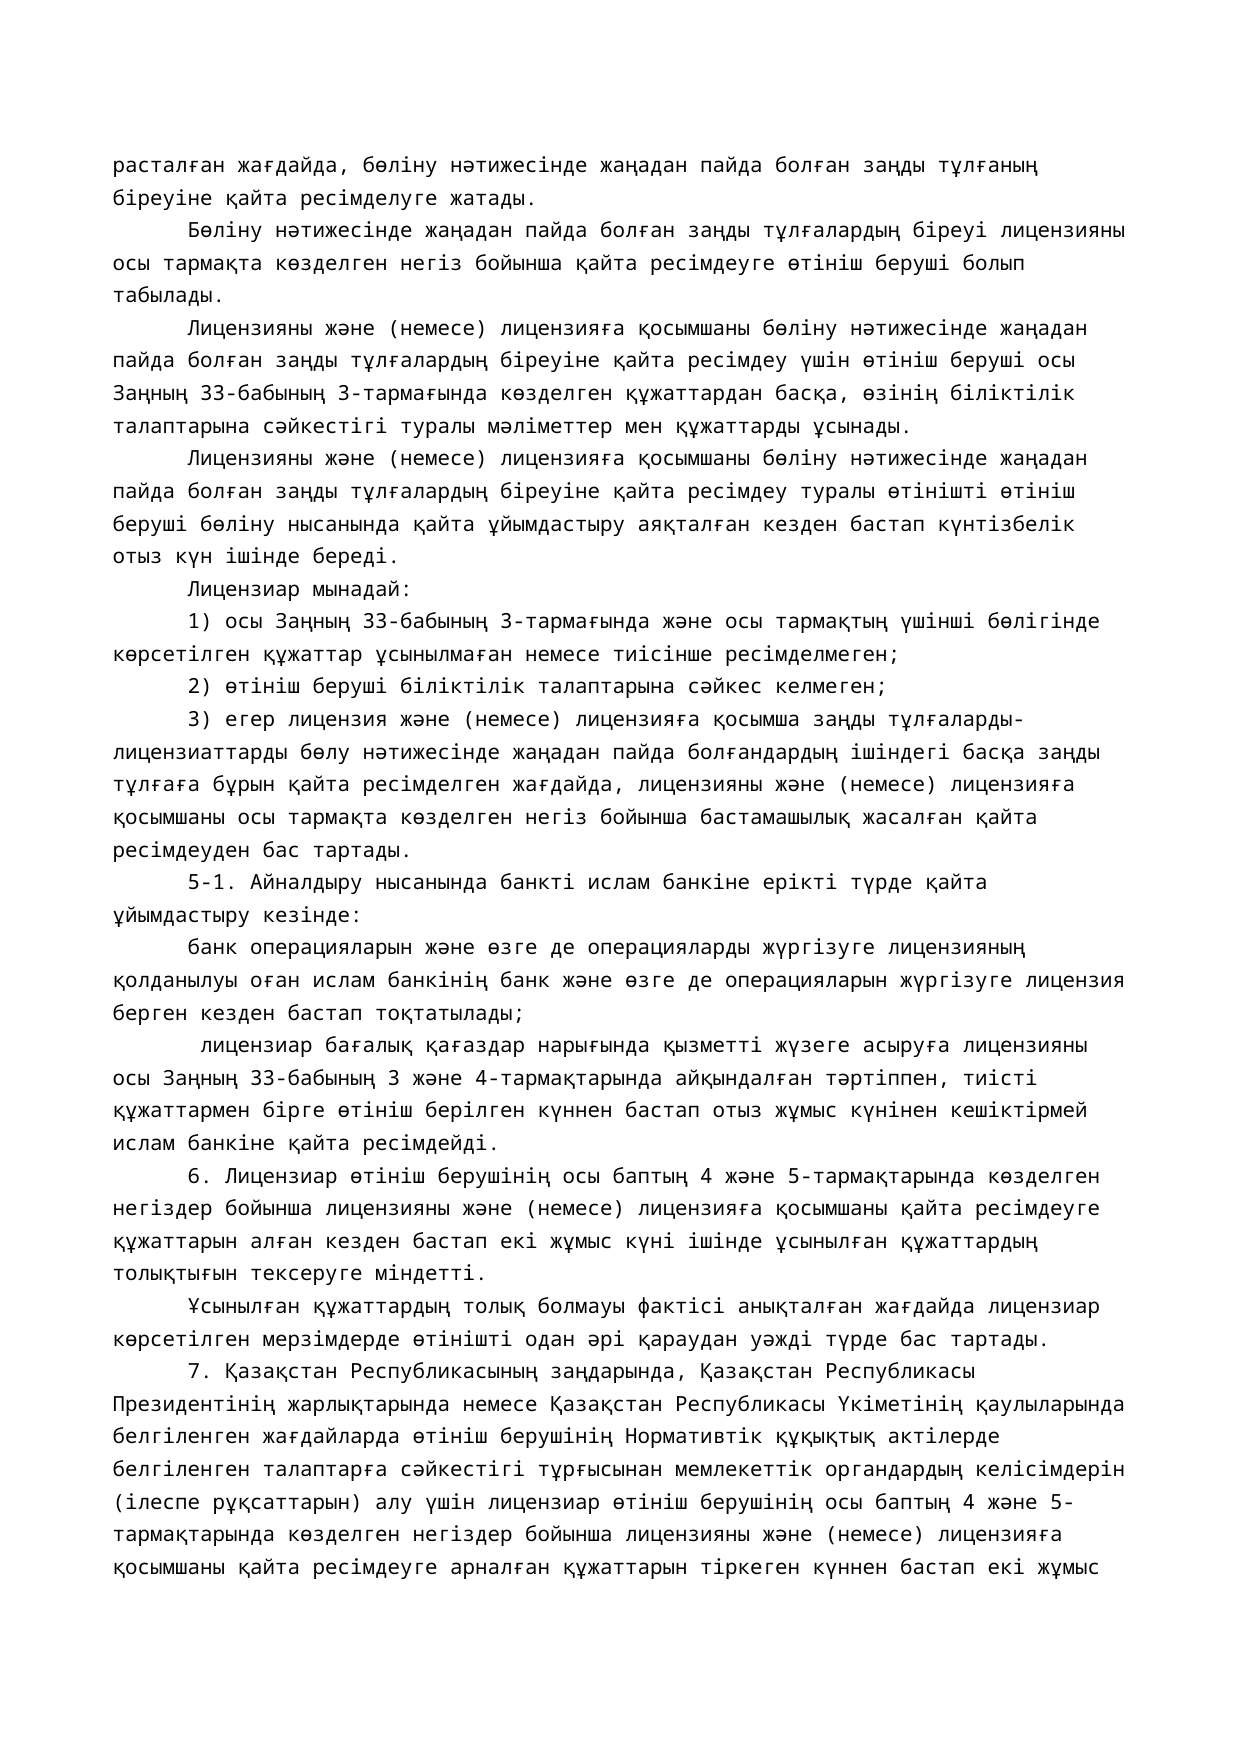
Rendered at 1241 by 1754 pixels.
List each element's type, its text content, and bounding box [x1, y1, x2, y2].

text Ұсынылған құжаттардың толық болмауы фактісі анықталған жағдайда лицензиар көрсетілген мерзімдерде өтінішті одан әрі қараудан уәжді түрде бас тартады. [112, 1291, 1128, 1352]
text 6. Лицензиар өтініш берушінің осы баптың 4 және 5-тармақтарында көзделген негіздер бойынша лицензияны және (немесе) лицензияға қосымшаны қайта ресімдеуге құжаттарын алған кезден бастап екі жұмыс күні ішінде ұсынылған құжаттардың толықтығын тексеруге міндетті. [112, 1161, 1128, 1287]
text 1) осы Заңның 33-бабының 3-тармағында және осы тармақтың үшінші бөлігінде көрсетілген құжаттар ұсынылмаған немесе тиісінше ресімделмеген; [112, 606, 1128, 667]
text Бөліну нәтижесінде жаңадан пайда болған заңды тұлғалардың біреуі лицензияны осы тармақта көзделген негіз бойынша қайта ресімдеуге өтініш беруші болып табылады. [112, 215, 1128, 309]
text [112, 150, 1128, 211]
text Лицензияны және (немесе) лицензияға қосымшаны бөліну нәтижесінде жаңадан пайда болған заңды тұлғалардың біреуіне қайта ресімдеу үшін өтініш беруші осы Заңның 33-бабының 3-тармағында көзделген құжаттардан басқа, өзінің біліктілік талаптарына сәйкестігі туралы мәліметтер мен құжаттарды ұсынады. [112, 313, 1128, 439]
text Лицензиар мынадай: [112, 574, 1128, 602]
text Лицензияны және (немесе) лицензияға қосымшаны бөліну нәтижесінде жаңадан пайда болған заңды тұлғалардың біреуіне қайта ресімдеу туралы өтінішті өтініш беруші бөліну нысанында қайта ұйымдастыру аяқталған кезден бастап күнтізбелік отыз күн ішінде береді. [112, 443, 1128, 570]
text лицензиар бағалық қағаздар нарығында қызметті жүзеге асыруға лицензияны осы Заңның 33-бабының 3 және 4-тармақтарында айқындалған тәртіппен, тиісті құжаттармен бірге өтініш берілген күннен бастап отыз жұмыс күнінен кешіктірмей ислам банкіне қайта ресімдейді. [112, 1030, 1128, 1157]
text 5-1. Айналдыру нысанында банкті ислам банкіне ерікті түрде қайта ұйымдастыру кезінде: [112, 867, 1128, 928]
text 3) егер лицензия және (немесе) лицензияға қосымша заңды тұлғаларды-лицензиаттарды бөлу нәтижесінде жаңадан пайда болғандардың ішіндегі басқа заңды тұлғаға бұрын қайта ресімделген жағдайда, лицензияны және (немесе) лицензияға қосымшаны осы тармақта көзделген негіз бойынша бастамашылық жасалған қайта ресімдеуден бас тартады. [112, 704, 1128, 863]
text 2) өтініш беруші біліктілік талаптарына сәйкес келмеген; [112, 672, 1128, 700]
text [112, 1356, 1128, 1580]
text банк операцияларын және өзге де операцияларды жүргізуге лицензияның қолданылуы оған ислам банкінің банк және өзге де операцияларын жүргізуге лицензия берген кезден бастап тоқтатылады; [112, 932, 1128, 1026]
